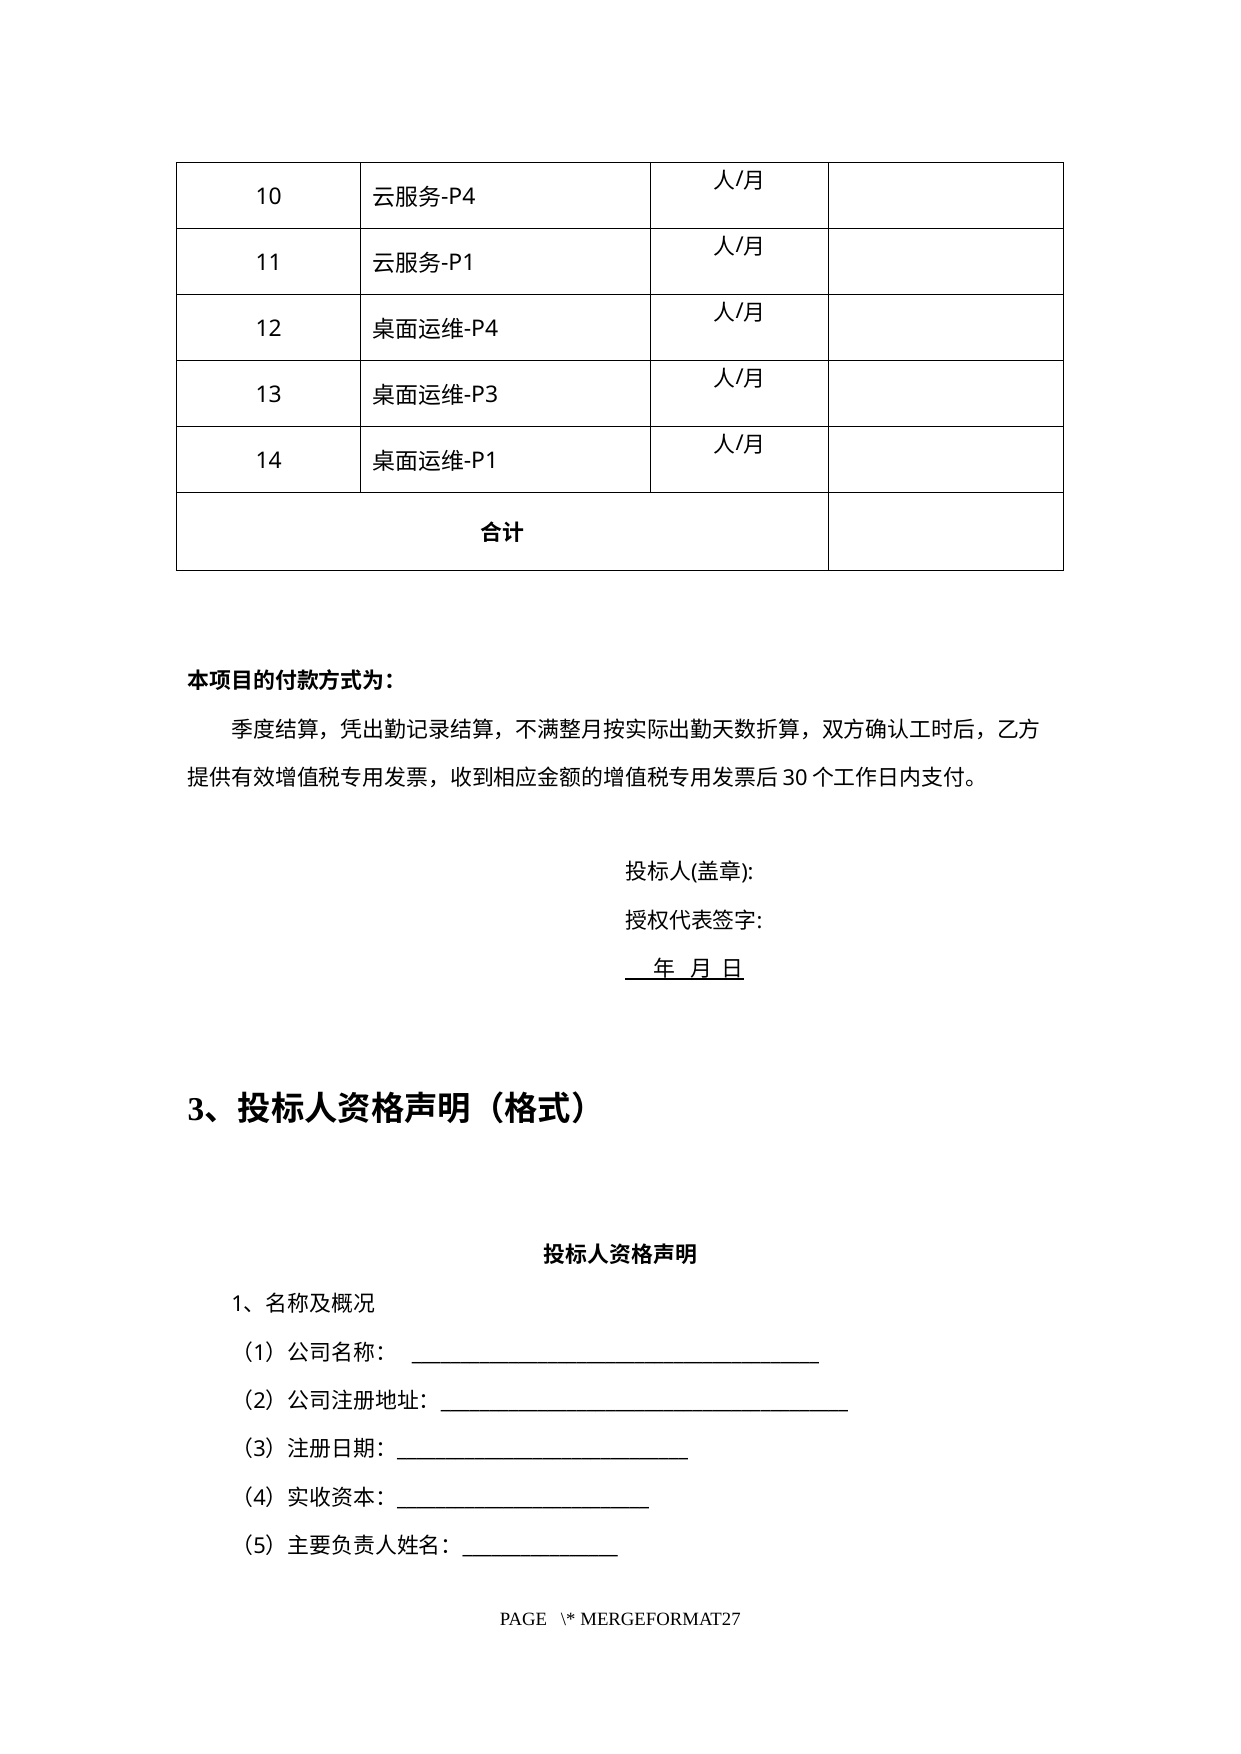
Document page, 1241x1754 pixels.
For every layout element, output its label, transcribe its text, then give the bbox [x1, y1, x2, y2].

table_cell 桌面运维-P1 [361, 427, 650, 492]
table_cell [829, 163, 1063, 228]
table_cell 合计 [177, 493, 828, 570]
text 授权代表签字: [187, 902, 1053, 935]
table_cell 13 [177, 361, 360, 426]
table_cell [829, 493, 1063, 570]
table_cell 11 [177, 229, 360, 294]
text 投标人(盖章): [187, 854, 1053, 887]
table_cell 桌面运维-P4 [361, 295, 650, 360]
table_cell 人/月 [651, 295, 828, 360]
table_cell 人/月 [651, 361, 828, 426]
table_cell 人/月 [651, 229, 828, 294]
text （5）主要负责人姓名：________________ [187, 1527, 1053, 1560]
table_cell 桌面运维-P3 [361, 361, 650, 426]
text 投标人资格声明 [187, 1237, 1053, 1269]
text （2）公司注册地址：__________________________________________ [187, 1382, 1053, 1415]
text （4）实收资本：__________________________ [187, 1479, 1053, 1512]
table_cell 云服务-P1 [361, 229, 650, 294]
table_cell 12 [177, 295, 360, 360]
table_cell 人/月 [651, 163, 828, 228]
table_cell [829, 295, 1063, 360]
table_cell [829, 427, 1063, 492]
subtitle 3、投标人资格声明（格式） [187, 1073, 1053, 1138]
text 季度结算，凭出勤记录结算，不满整月按实际出勤天数折算，双方确认工时后，乙方提供有效增值税专用发票，收到相应金额的增值税专用发票后30个工作日内支付。 [187, 711, 1053, 792]
text （3）注册日期：______________________________ [187, 1431, 1053, 1463]
table_cell 14 [177, 427, 360, 492]
table_cell [829, 229, 1063, 294]
table_cell 人/月 [651, 427, 828, 492]
text 1、名称及概况 （1）公司名称： __________________________________________ [187, 1285, 1053, 1367]
text 本项目的付款方式为： [187, 663, 1053, 695]
text 年 月 日 [187, 951, 1053, 983]
table_cell [829, 361, 1063, 426]
table_cell 10 [177, 163, 360, 228]
table_cell 云服务-P4 [361, 163, 650, 228]
